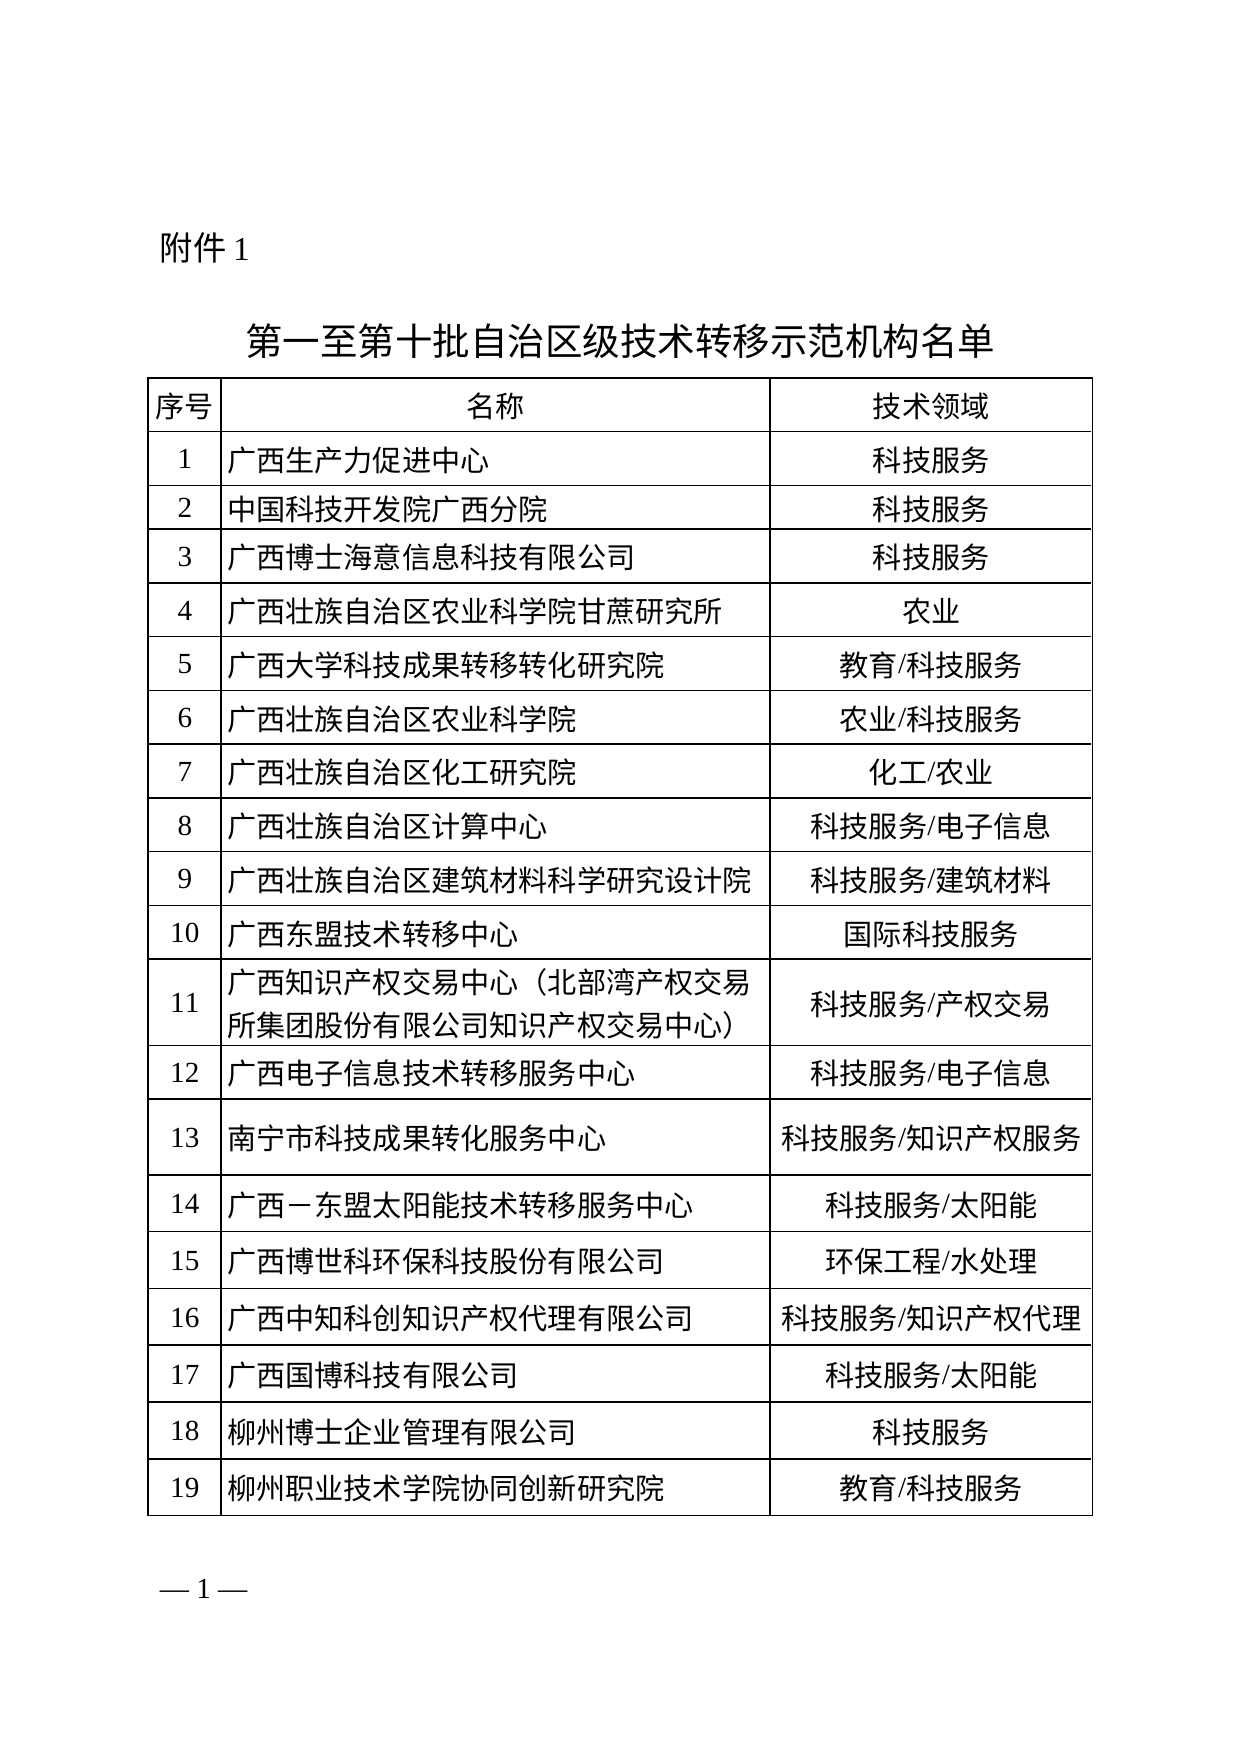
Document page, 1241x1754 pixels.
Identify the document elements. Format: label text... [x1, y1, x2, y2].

table_cell 广西博世科环保科技股份有限公司 [222, 1232, 769, 1288]
table_cell 3 [149, 530, 220, 582]
table_cell 广西壮族自治区化工研究院 [222, 745, 769, 797]
table_cell 广西知识产权交易中心（北部湾产权交易所集团股份有限公司知识产权交易中心） [222, 960, 769, 1044]
table_cell 科技服务/建筑材料 [771, 851, 1092, 904]
table_cell 9 [149, 852, 220, 904]
table_cell 科技服务/产权交易 [771, 958, 1092, 1044]
table_cell 16 [149, 1289, 220, 1344]
table_cell 广西博士海意信息科技有限公司 [222, 530, 769, 582]
table_cell 17 [149, 1346, 220, 1401]
table_cell 8 [149, 799, 220, 851]
table_cell 广西国博科技有限公司 [222, 1346, 769, 1401]
table_cell 国际科技服务 [771, 905, 1092, 958]
table_cell 广西壮族自治区计算中心 [222, 799, 769, 851]
table_cell 10 [149, 906, 220, 958]
table_cell 广西壮族自治区农业科学院甘蔗研究所 [222, 584, 769, 636]
table_cell 科技服务 [771, 528, 1092, 582]
table_cell 化工/农业 [771, 743, 1092, 797]
table_cell 广西大学科技成果转移转化研究院 [222, 637, 769, 689]
table_cell 科技服务/知识产权服务 [771, 1098, 1092, 1174]
table_cell 2 [149, 486, 220, 528]
table_cell 13 [149, 1100, 220, 1174]
table_cell 柳州博士企业管理有限公司 [222, 1403, 769, 1458]
table_cell 广西中知科创知识产权代理有限公司 [222, 1289, 769, 1344]
table_cell 南宁市科技成果转化服务中心 [222, 1100, 769, 1174]
table_cell 4 [149, 584, 220, 636]
table_cell 环保工程/水处理 [771, 1231, 1092, 1288]
table_cell 11 [149, 960, 220, 1044]
table_cell 科技服务 [771, 431, 1092, 484]
table_header 序号 [149, 379, 220, 431]
table_cell 12 [149, 1046, 220, 1098]
table_cell 广西东盟技术转移中心 [222, 906, 769, 958]
table_cell 6 [149, 691, 220, 743]
table_cell 教育/科技服务 [771, 1458, 1092, 1515]
table_cell 科技服务/太阳能 [771, 1344, 1092, 1401]
table_cell 农业 [771, 582, 1092, 636]
table_cell 科技服务/电子信息 [771, 797, 1092, 851]
table_cell 科技服务 [771, 485, 1092, 528]
table_cell 科技服务/知识产权代理 [771, 1288, 1092, 1344]
table_cell 5 [149, 637, 220, 689]
table_cell 科技服务/电子信息 [771, 1045, 1092, 1098]
table_cell 中国科技开发院广西分院 [222, 486, 769, 528]
table_cell 科技服务 [771, 1401, 1092, 1458]
table_cell 科技服务/太阳能 [771, 1174, 1092, 1231]
table_cell 1 [149, 432, 220, 484]
table_header 名称 [222, 379, 769, 431]
table_cell 教育/科技服务 [771, 636, 1092, 689]
text 第一至第十批自治区级技术转移示范机构名单 [159, 312, 1081, 367]
table_cell 15 [149, 1232, 220, 1288]
text 附件1 [159, 218, 1081, 271]
table_cell 18 [149, 1403, 220, 1458]
table_cell 广西壮族自治区农业科学院 [222, 691, 769, 743]
table_cell 7 [149, 745, 220, 797]
table_header 技术领域 [771, 379, 1092, 431]
table_cell 14 [149, 1176, 220, 1231]
table_cell 柳州职业技术学院协同创新研究院 [222, 1460, 769, 1515]
table_cell 广西电子信息技术转移服务中心 [222, 1046, 769, 1098]
table_cell 19 [149, 1460, 220, 1515]
table_cell 广西壮族自治区建筑材料科学研究设计院 [222, 852, 769, 904]
table_cell 广西生产力促进中心 [222, 432, 769, 484]
table_cell 农业/科技服务 [771, 690, 1092, 743]
table_cell 广西－东盟太阳能技术转移服务中心 [222, 1176, 769, 1231]
